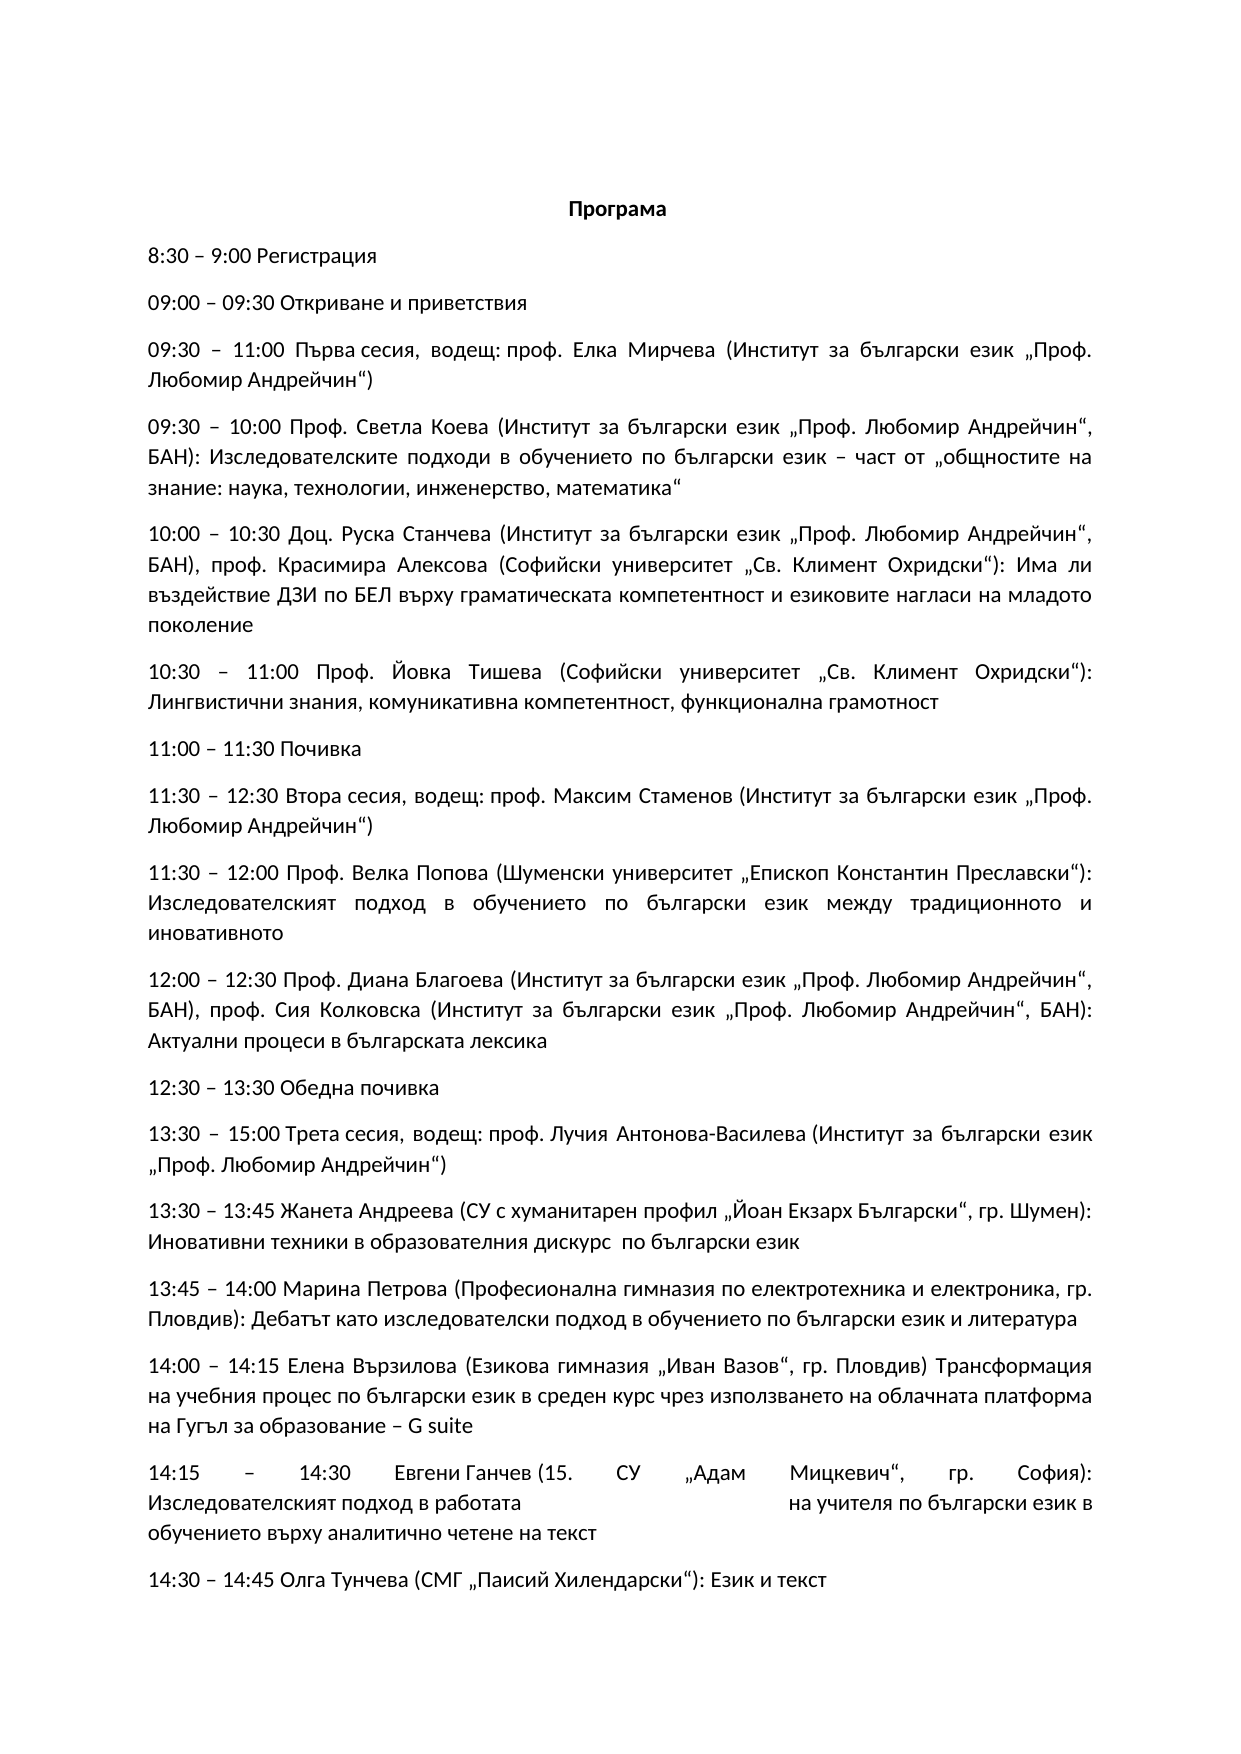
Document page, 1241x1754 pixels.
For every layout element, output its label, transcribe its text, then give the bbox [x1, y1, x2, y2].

text 10:00 – 10:30 Доц. Руска Станчева (Институт за български език „Проф. Любомир Андрейчин“, БАН), проф. Красимира Алексова (Софийски университет „Св. Климент Охридски“): Има ли въздействие ДЗИ по БЕЛ върху граматическата компетентност и езиковите нагласи на младото поколение [148, 519, 1093, 638]
text 14:00 – 14:15 Елена Вързилова (Езикова гимназия „Иван Вазов“, гр. Пловдив) Трансформация на учебния процес по български език в среден курс чрез използването на облачната платформа на Гугъл за образование – G suite [148, 1351, 1093, 1439]
text 12:00 – 12:30 Проф. Диана Благоева (Институт за български език „Проф. Любомир Андрейчин“, БАН), проф. Сия Колковска (Институт за български език „Проф. Любомир Андрейчин“, БАН): Актуални процеси в българската лексика [148, 965, 1093, 1054]
text 11:30 – 12:30 Втора сесия, водещ: проф. Максим Стаменов (Институт за български език „Проф. Любомир Андрейчин“) [148, 781, 1093, 839]
text 09:30 – 10:00 Проф. Светла Коева (Институт за български език „Проф. Любомир Андрейчин“, БАН): Изследователските подходи в обучението по български език – част от „общностите на знание: наука, технологии, инженерство, математика“ [148, 412, 1093, 501]
text 14:30 – 14:45 Олга Тунчева (СМГ „Паисий Хилендарски“): Език и текст [148, 1565, 1093, 1593]
text 13:45 – 14:00 Марина Петрова (Професионална гимназия по електротехника и електроника, гр. Пловдив): Дебатът като изследователски подход в обучението по български език и литература [148, 1274, 1093, 1332]
text 09:00 – 09:30 Откриване и приветствия [148, 288, 1093, 316]
text 11:30 – 12:00 Проф. Велка Попова (Шуменски университет „Епископ Константин Преславски“): Изследователският подход в обучението по български език между традиционното и иновативното [148, 858, 1093, 946]
text 14:15 – 14:30 Евгени Ганчев (15. СУ „Адам Мицкевич“, гр. София): Изследователският подход в работата на учителя по български език в обучението върху аналитично четене на текст [148, 1458, 1093, 1546]
text 8:30 – 9:00 Регистрация [148, 241, 1093, 269]
text 12:30 – 13:30 Обедна почивка [148, 1073, 1093, 1101]
text 13:30 – 13:45 Жанета Андреева (СУ с хуманитарен профил „Йоан Екзарх Български“, гр. Шумен): Иновативни техники в образователния дискурс по български език [148, 1197, 1093, 1255]
text 13:30 – 15:00 Трета сесия, водещ: проф. Лучия Антонова-Василева (Институт за български език „Проф. Любомир Андрейчин“) [148, 1119, 1093, 1178]
text Програма [148, 194, 1093, 222]
text 11:00 – 11:30 Почивка [148, 734, 1093, 762]
text 09:30 – 11:00 Първа сесия, водещ: проф. Елка Мирчева (Институт за български език „Проф. Любомир Андрейчин“) [148, 335, 1093, 393]
text 10:30 – 11:00 Проф. Йовка Тишева (Софийски университет „Св. Климент Охридски“): Лингвистични знания, комуникативна компетентност, функционална грамотност [148, 657, 1093, 715]
